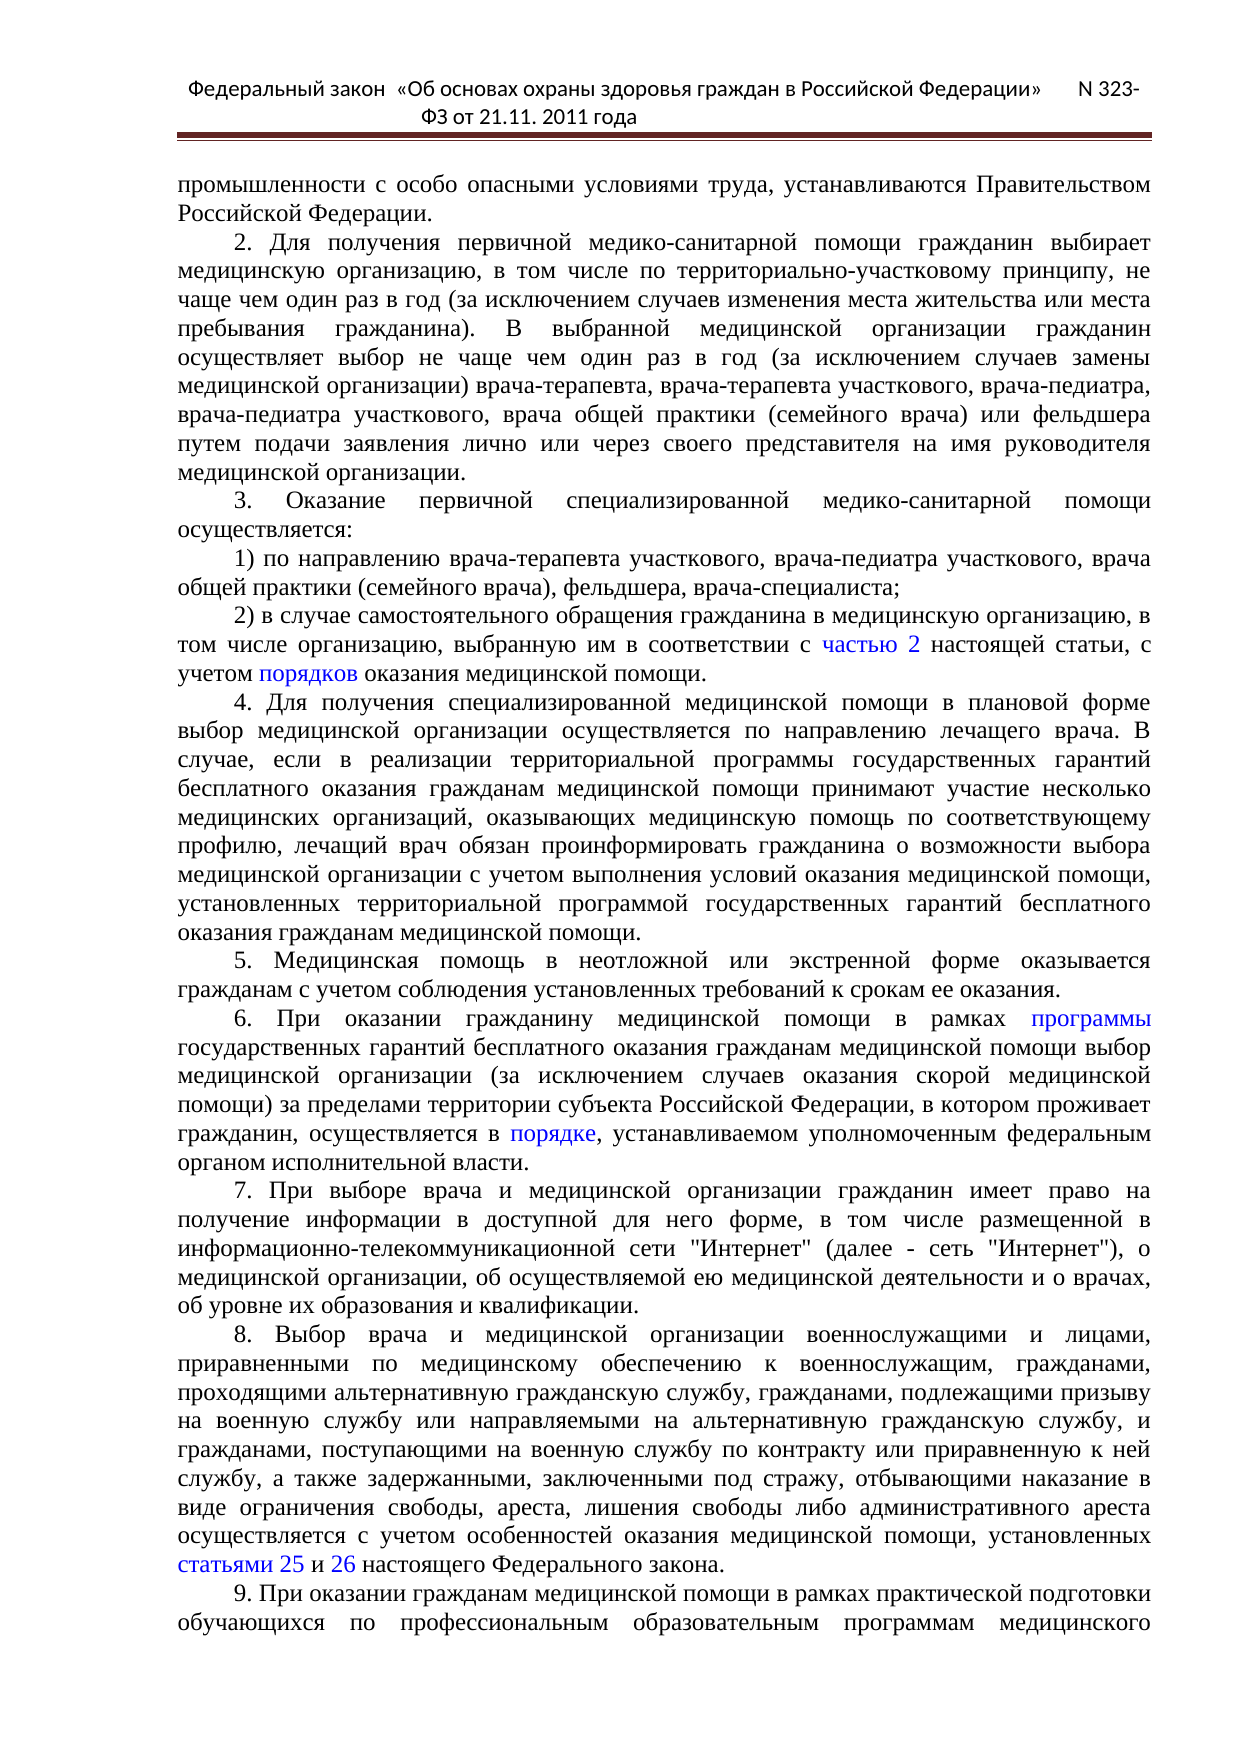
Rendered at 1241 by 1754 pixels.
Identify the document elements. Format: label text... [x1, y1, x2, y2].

text 3. Оказание первичной специализированной медико-санитарной помощи осуществляется: [177, 486, 1152, 543]
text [177, 169, 1152, 227]
text 4. Для получения специализированной медицинской помощи в плановой форме выбор медицинской организации осуществляется по направлению лечащего врача. В случае, если в реализации территориальной программы государственных гарантий бесплатного оказания гражданам медицинской помощи принимают участие несколько медицинских организаций, оказывающих медицинскую помощь по соответствующему профилю, лечащий врач обязан проинформировать гражданина о возможности выбора медицинской организации с учетом выполнения условий оказания медицинской помощи, установленных территориальной программой государственных гарантий бесплатного оказания гражданам медицинской помощи. [177, 687, 1152, 946]
text 8. Выбор врача и медицинской организации военнослужащими и лицами, приравненными по медицинскому обеспечению к военнослужащим, гражданами, проходящими альтернативную гражданскую службу, гражданами, подлежащими призыву на военную службу или направляемыми на альтернативную гражданскую службу, и гражданами, поступающими на военную службу по контракту или приравненную к ней службу, а также задержанными, заключенными под стражу, отбывающими наказание в виде ограничения свободы, ареста, лишения свободы либо административного ареста осуществляется с учетом особенностей оказания медицинской помощи, установленных статьями 25 и 26 настоящего Федерального закона. [177, 1319, 1152, 1578]
text 1) по направлению врача-терапевта участкового, врача-педиатра участкового, врача общей практики (семейного врача), фельдшера, врача-специалиста; [177, 543, 1152, 601]
text 6. При оказании гражданину медицинской помощи в рамках программы государственных гарантий бесплатного оказания гражданам медицинской помощи выбор медицинской организации (за исключением случаев оказания скорой медицинской помощи) за пределами территории субъекта Российской Федерации, в котором проживает гражданин, осуществляется в порядке, устанавливаемом уполномоченным федеральным органом исполнительной власти. [177, 1003, 1152, 1176]
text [177, 1578, 1152, 1636]
text 2. Для получения первичной медико-санитарной помощи гражданин выбирает медицинскую организацию, в том числе по территориально-участковому принципу, не чаще чем один раз в год (за исключением случаев изменения места жительства или места пребывания гражданина). В выбранной медицинской организации гражданин осуществляет выбор не чаще чем один раз в год (за исключением случаев замены медицинской организации) врача-терапевта, врача-терапевта участкового, врача-педиатра, врача-педиатра участкового, врача общей практики (семейного врача) или фельдшера путем подачи заявления лично или через своего представителя на имя руководителя медицинской организации. [177, 227, 1152, 486]
text 5. Медицинская помощь в неотложной или экстренной форме оказывается гражданам с учетом соблюдения установленных требований к срокам ее оказания. [177, 946, 1152, 1003]
text 2) в случае самостоятельного обращения гражданина в медицинскую организацию, в том числе организацию, выбранную им в соответствии с частью 2 настоящей статьи, с учетом порядков оказания медицинской помощи. [177, 601, 1152, 687]
text 7. При выборе врача и медицинской организации гражданин имеет право на получение информации в доступной для него форме, в том числе размещенной в информационно-телекоммуникационной сети "Интернет" (далее - сеть "Интернет"), о медицинской организации, об осуществляемой ею медицинской деятельности и о врачах, об уровне их образования и квалификации. [177, 1176, 1152, 1319]
